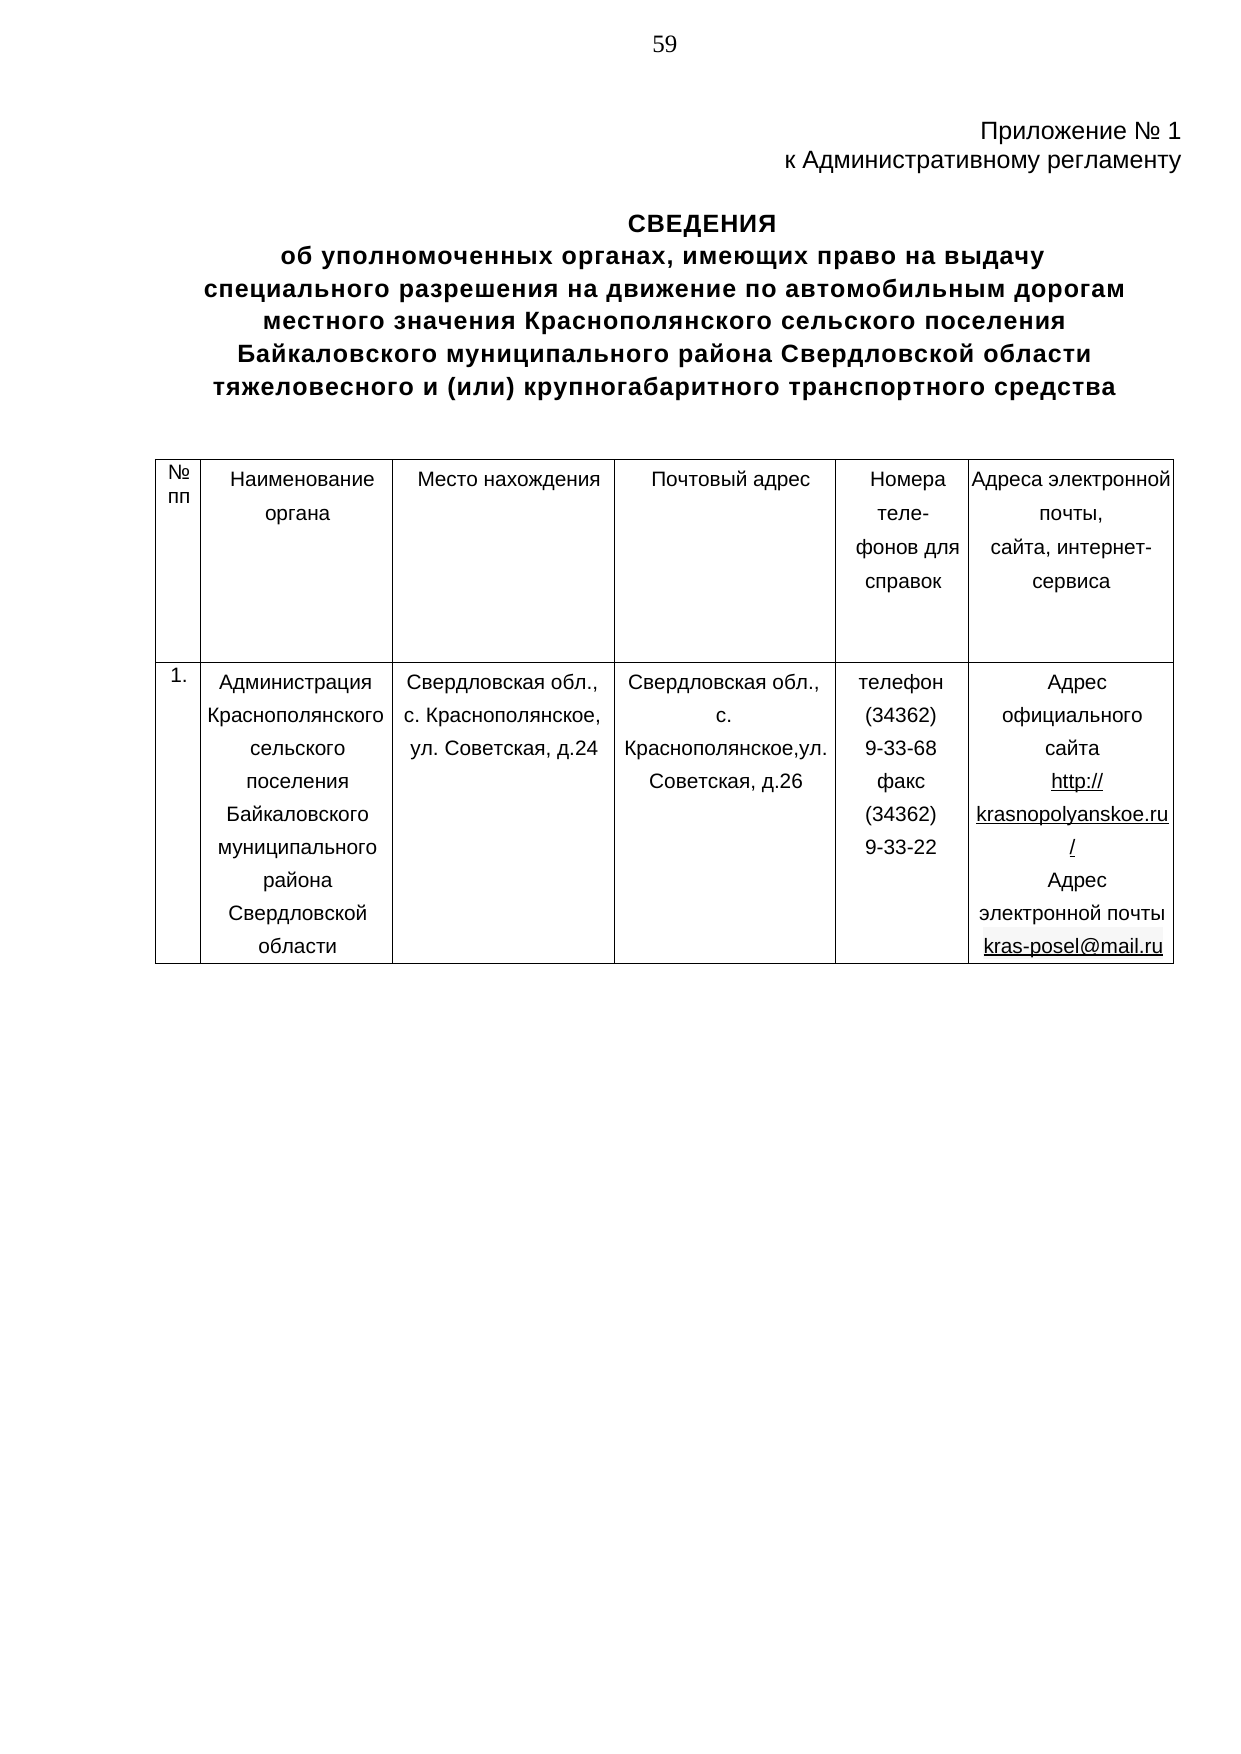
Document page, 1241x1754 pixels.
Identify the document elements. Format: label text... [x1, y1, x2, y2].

table_cell 1. [156, 663, 200, 963]
table_cell Свердловская обл., с. Краснополянское, ул. Советская, д.24 [393, 663, 614, 963]
table_cell Адрес официального сайта http://krasnopolyanskoe.ru/ Адрес электронной почты kras-posel@mail.ru [969, 663, 1173, 963]
table_cell телефон (34362) 9-33-68 факс (34362) 9-33-22 [836, 663, 968, 963]
table_cell Свердловская обл., с. Краснополянское,ул. Советская, д.26 [615, 663, 835, 963]
text Приложение № 1 [679, 116, 1181, 144]
table_header Адреса электронной почты, сайта, интернет- сервиса [969, 460, 1173, 662]
table_header Наименование органа [201, 460, 392, 662]
table_cell Администрация Краснополянского сельского поселения Байкаловского муниципального района Свердловской области [201, 663, 392, 963]
table_header Номера теле- фонов для справок [836, 460, 968, 662]
table_header Почтовый адрес [615, 460, 835, 662]
table_header Место нахождения [393, 460, 614, 662]
text к Административному регламенту [679, 144, 1181, 173]
text об уполномоченных органах, имеющих право на выдачу специального разрешения на движение по автомобильным дорогам местного значения Краснополянского сельского поселения Байкаловского муниципального района Свердловской области тяжеловесного и (или) крупногабаритного транспортного средства [188, 238, 1137, 402]
text СВЕДЕНИЯ [154, 206, 1179, 238]
table_header № пп [156, 460, 200, 662]
